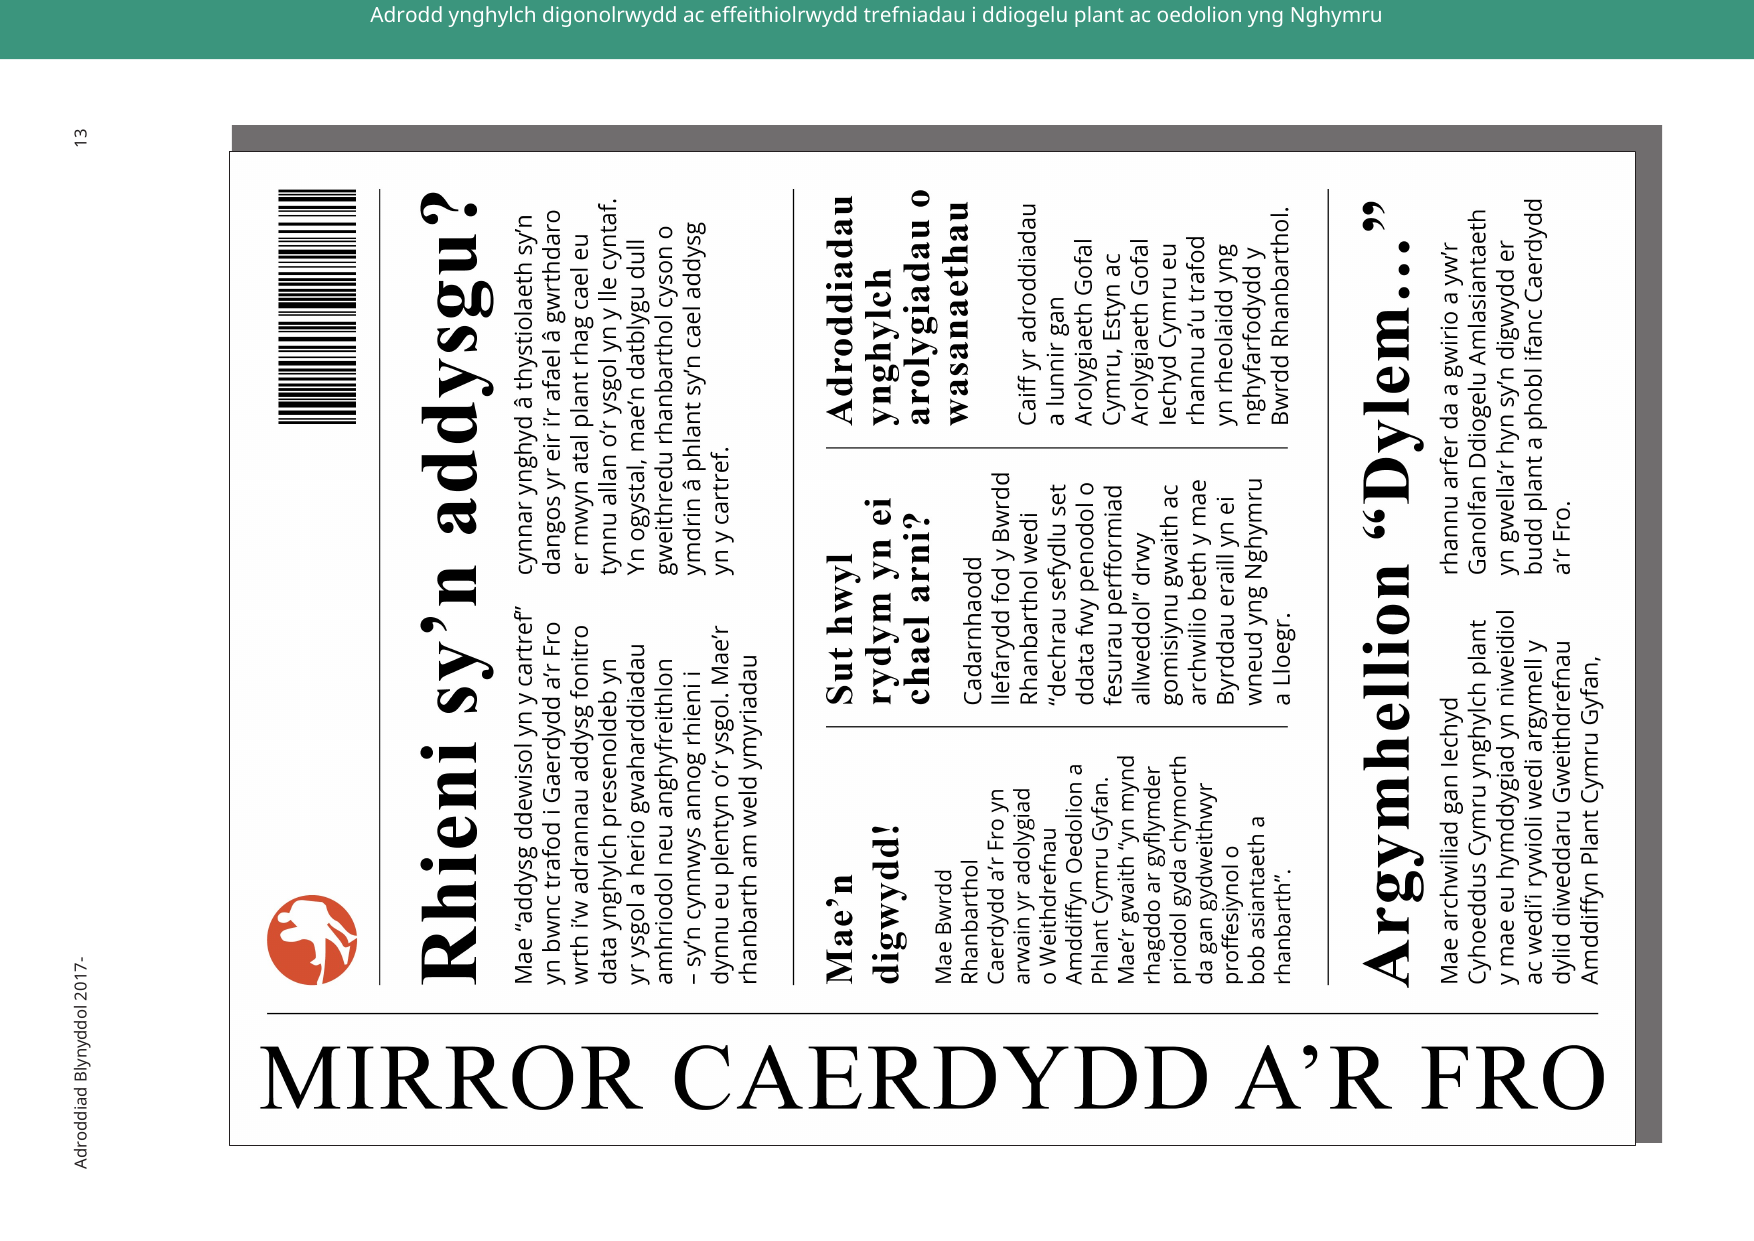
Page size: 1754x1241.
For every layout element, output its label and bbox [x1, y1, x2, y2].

picture [230, 152, 1635, 1145]
